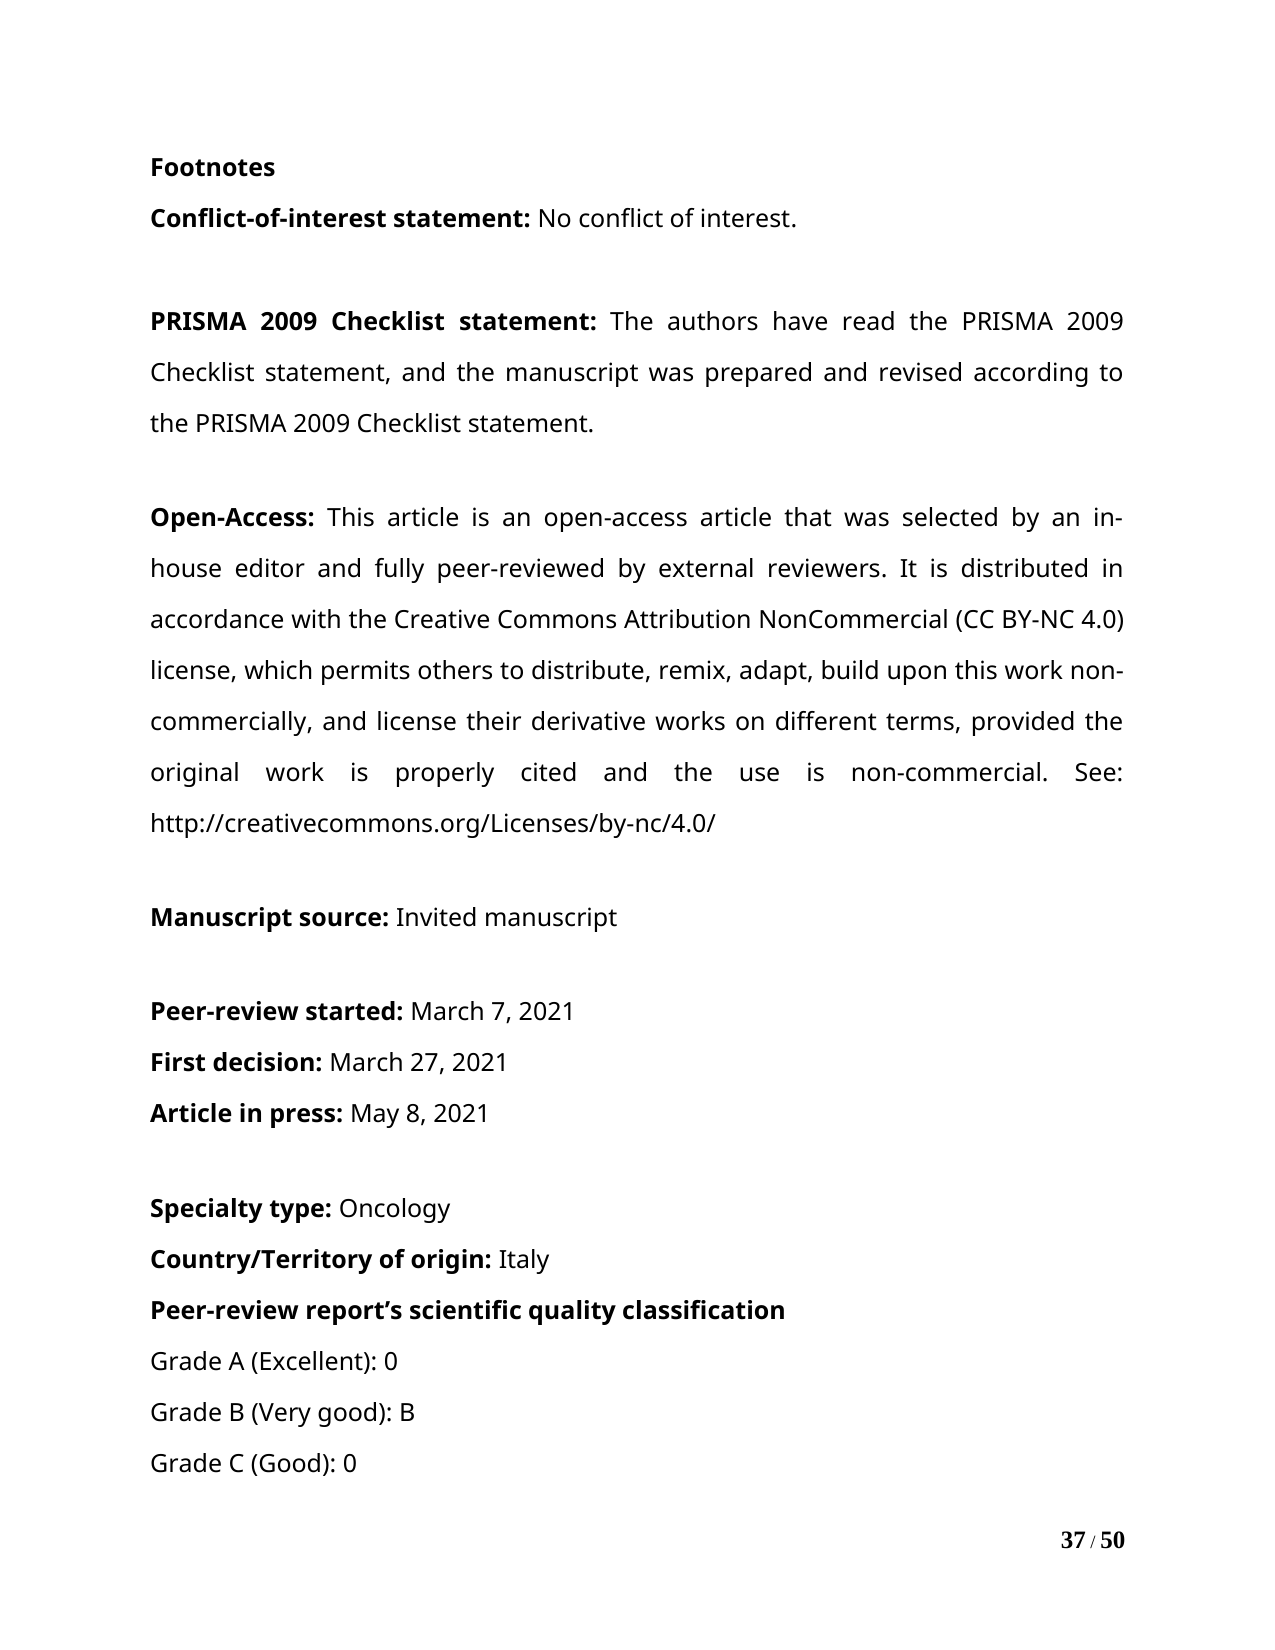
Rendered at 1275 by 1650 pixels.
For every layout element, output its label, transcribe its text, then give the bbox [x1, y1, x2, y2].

text Specialty type: Oncology [150, 1190, 1125, 1224]
text Footnotes [150, 150, 1125, 184]
text First decision: March 27, 2021 [150, 1045, 1125, 1079]
text Country/Territory of origin: Italy [150, 1241, 1125, 1275]
text PRISMA 2009 Checklist statement: The authors have read the PRISMA 2009 Checklist statement, and the manuscript was prepared and revised according to the PRISMA 2009 Checklist statement. [150, 303, 1125, 439]
text Manuscript source: Invited manuscript [150, 900, 1125, 934]
text Peer-review report’s scientific quality classification [150, 1292, 1125, 1326]
text Grade B (Very good): B [150, 1394, 1125, 1428]
text Open-Access: This article is an open-access article that was selected by an in-house editor and fully peer-reviewed by external reviewers. It is distributed in accordance with the Creative Commons Attribution NonCommercial (CC BY-NC 4.0) license, which permits others to distribute, remix, adapt, build upon this work non-commercially, and license their derivative works on different terms, provided the original work is properly cited and the use is non-commercial. See: http://creativecommons.org/Licenses/by-nc/4.0/ [150, 499, 1125, 840]
text Conflict-of-interest statement: No conflict of interest. [150, 201, 1125, 235]
text Peer-review started: March 7, 2021 [150, 994, 1125, 1028]
text Article in press: May 8, 2021 [150, 1096, 1125, 1130]
text Grade C (Good): 0 [150, 1445, 1125, 1479]
text Grade A (Excellent): 0 [150, 1343, 1125, 1377]
